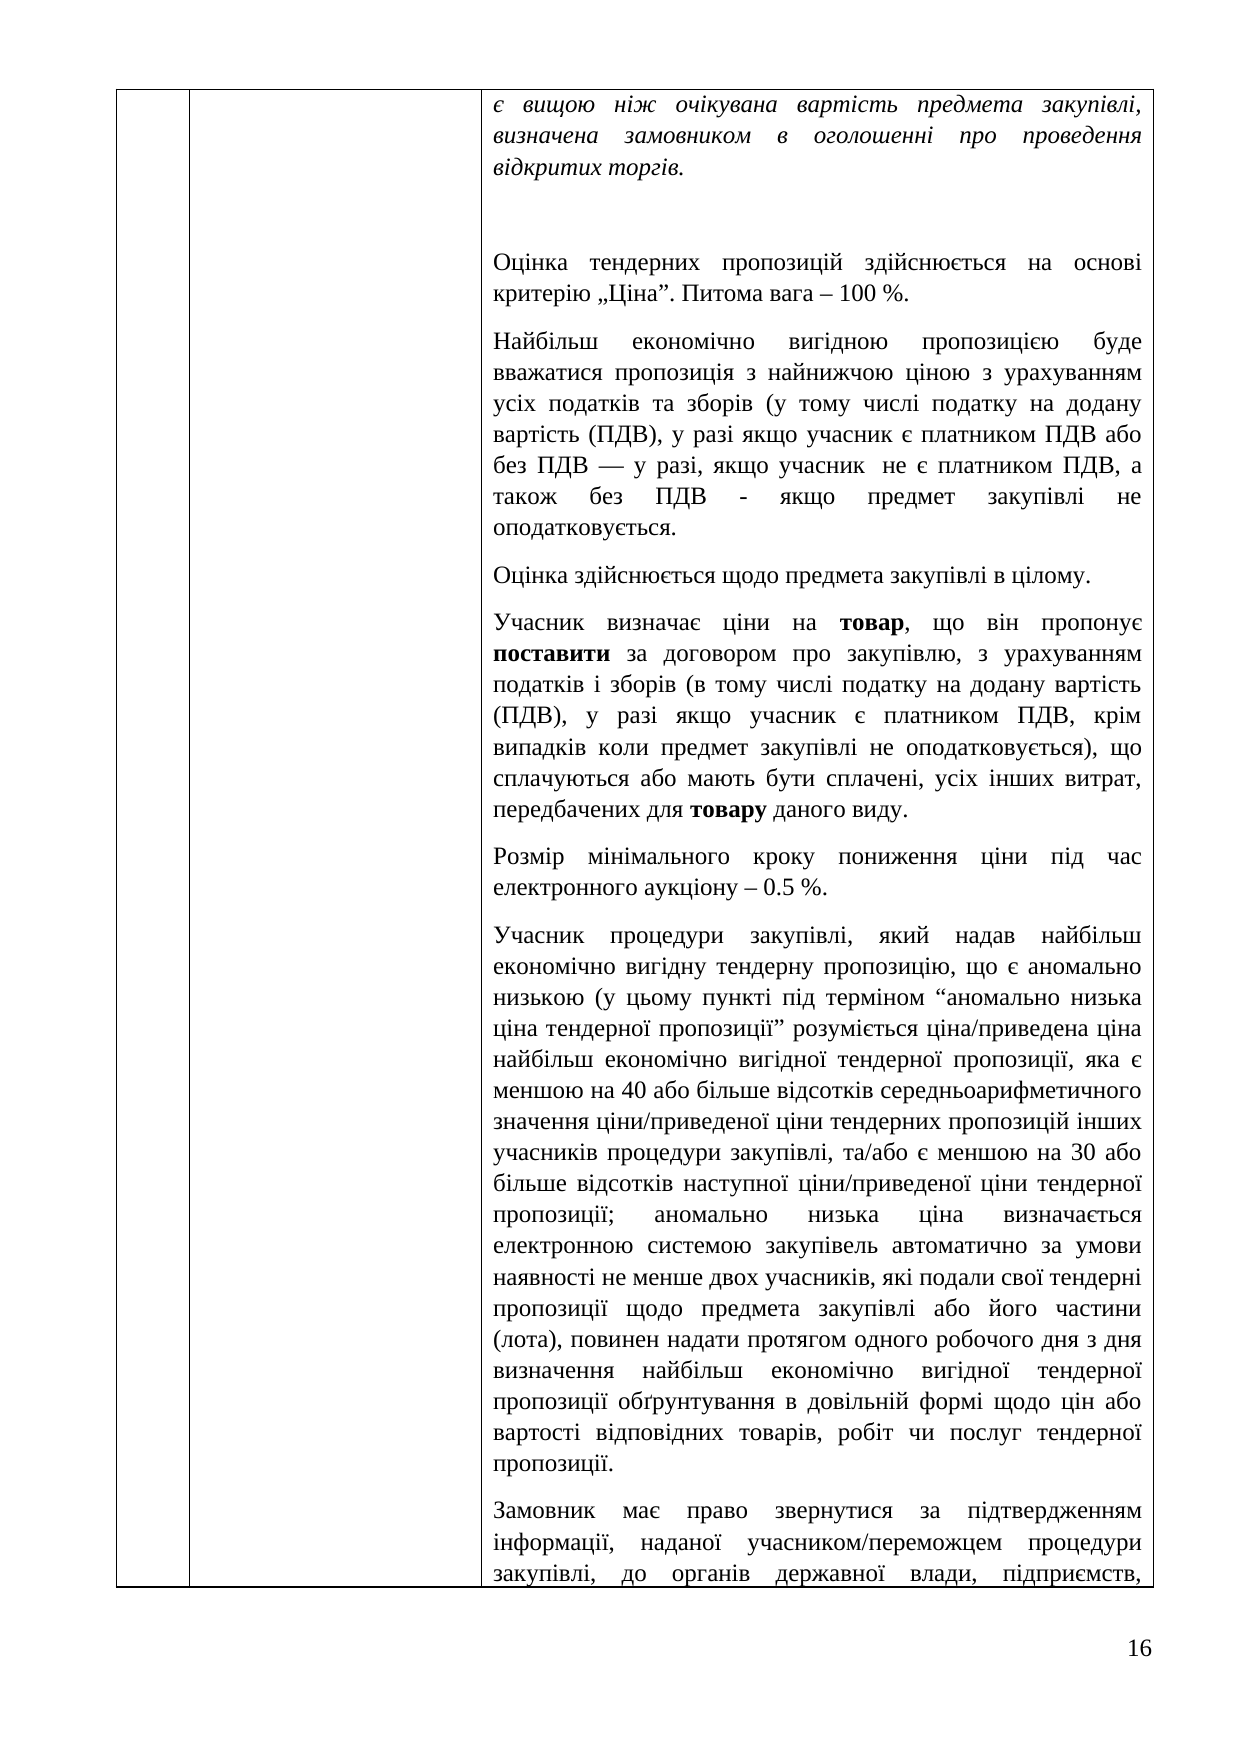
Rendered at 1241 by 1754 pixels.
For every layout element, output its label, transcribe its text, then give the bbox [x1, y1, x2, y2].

table_cell 1 [117, 90, 189, 1586]
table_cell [482, 90, 1153, 1586]
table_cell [190, 90, 481, 1586]
